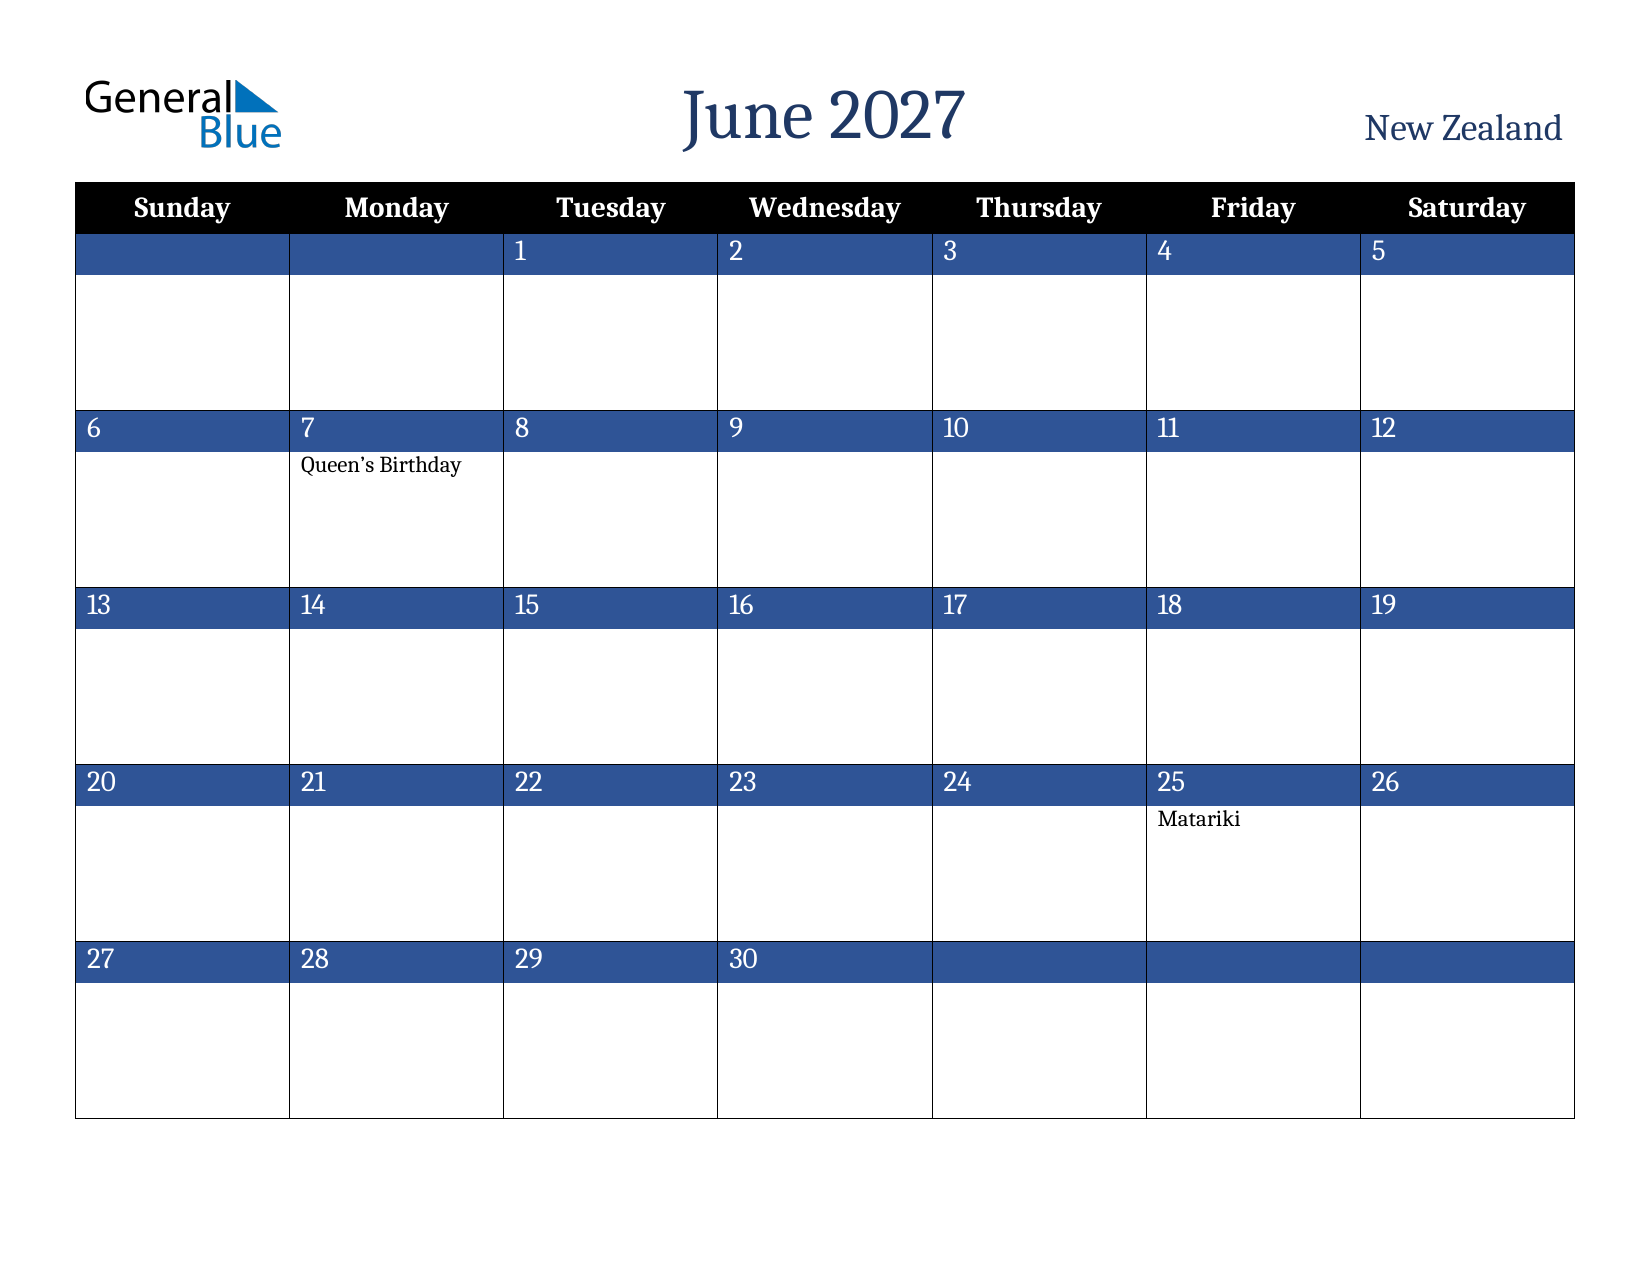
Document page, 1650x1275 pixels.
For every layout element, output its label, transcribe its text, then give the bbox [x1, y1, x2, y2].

table_cell 22 [504, 765, 717, 806]
table_cell [1147, 629, 1360, 764]
table_cell 6 [76, 411, 289, 452]
table_cell [76, 983, 289, 1118]
table_cell 3 [933, 234, 1146, 275]
table_cell [290, 806, 503, 941]
table_cell 20 [76, 765, 289, 806]
table_cell [504, 806, 717, 941]
table_cell 24 [933, 765, 1146, 806]
table_cell [504, 452, 717, 587]
table_cell Thursday [933, 183, 1146, 233]
table_cell [76, 275, 289, 410]
table_cell 26 [1361, 765, 1574, 806]
table_cell [76, 452, 289, 587]
table_cell 29 [504, 942, 717, 983]
table_cell 19 [1361, 588, 1574, 629]
table_cell Saturday [1361, 183, 1574, 233]
table_cell [76, 629, 289, 764]
table_cell [1147, 275, 1360, 410]
table_cell [290, 983, 503, 1118]
table_cell 17 [933, 588, 1146, 629]
table_cell 21 [290, 765, 503, 806]
table_cell [1361, 452, 1574, 587]
table_cell [504, 983, 717, 1118]
table_cell 18 [1147, 588, 1360, 629]
table_cell [76, 234, 289, 275]
table_cell [718, 806, 932, 941]
table_cell 4 [1147, 234, 1360, 275]
table_cell [1147, 942, 1360, 983]
table_cell 12 [1361, 411, 1574, 452]
table_cell [718, 629, 932, 764]
table_cell [933, 806, 1146, 941]
table_header June 2027 [504, 75, 1146, 182]
table_cell [933, 629, 1146, 764]
table_cell [1147, 452, 1360, 587]
picture [86, 80, 281, 148]
table_cell [1361, 942, 1574, 983]
table_header New Zealand [1146, 75, 1574, 182]
table_cell 2 [718, 234, 932, 275]
table_header [76, 75, 503, 182]
table_cell Queen’s Birthday [290, 452, 503, 587]
table_cell 15 [504, 588, 717, 629]
table_cell 25 [1147, 765, 1360, 806]
table_cell 28 [290, 942, 503, 983]
table_cell 7 [290, 411, 503, 452]
table_cell [1361, 629, 1574, 764]
table_cell 5 [1361, 234, 1574, 275]
table_cell [1361, 806, 1574, 941]
table_cell 9 [718, 411, 932, 452]
table_cell [718, 452, 932, 587]
table_cell [290, 234, 503, 275]
table_cell 1 [504, 234, 717, 275]
table_cell [933, 983, 1146, 1118]
table_cell Monday [290, 183, 503, 233]
table_cell 10 [933, 411, 1146, 452]
table_cell [504, 629, 717, 764]
table_cell 13 [76, 588, 289, 629]
table_cell 27 [76, 942, 289, 983]
table_cell Wednesday [718, 183, 932, 233]
table_cell [290, 629, 503, 764]
table_cell [290, 275, 503, 410]
table_cell [504, 275, 717, 410]
table_cell 8 [504, 411, 717, 452]
table_cell 14 [290, 588, 503, 629]
table_cell [933, 452, 1146, 587]
table_cell Sunday [76, 183, 289, 233]
table_cell Friday [1147, 183, 1360, 233]
table_cell 16 [718, 588, 932, 629]
table_cell 11 [1147, 411, 1360, 452]
table_cell 30 [718, 942, 932, 983]
table_cell [718, 275, 932, 410]
table_cell Tuesday [504, 183, 717, 233]
table_cell [933, 275, 1146, 410]
table_cell [933, 942, 1146, 983]
table_cell [76, 806, 289, 941]
table_cell [1147, 983, 1360, 1118]
table_cell 23 [718, 765, 932, 806]
table_cell Matariki [1147, 806, 1360, 941]
table_cell [1361, 275, 1574, 410]
table_cell [718, 983, 932, 1118]
table_cell [1361, 983, 1574, 1118]
